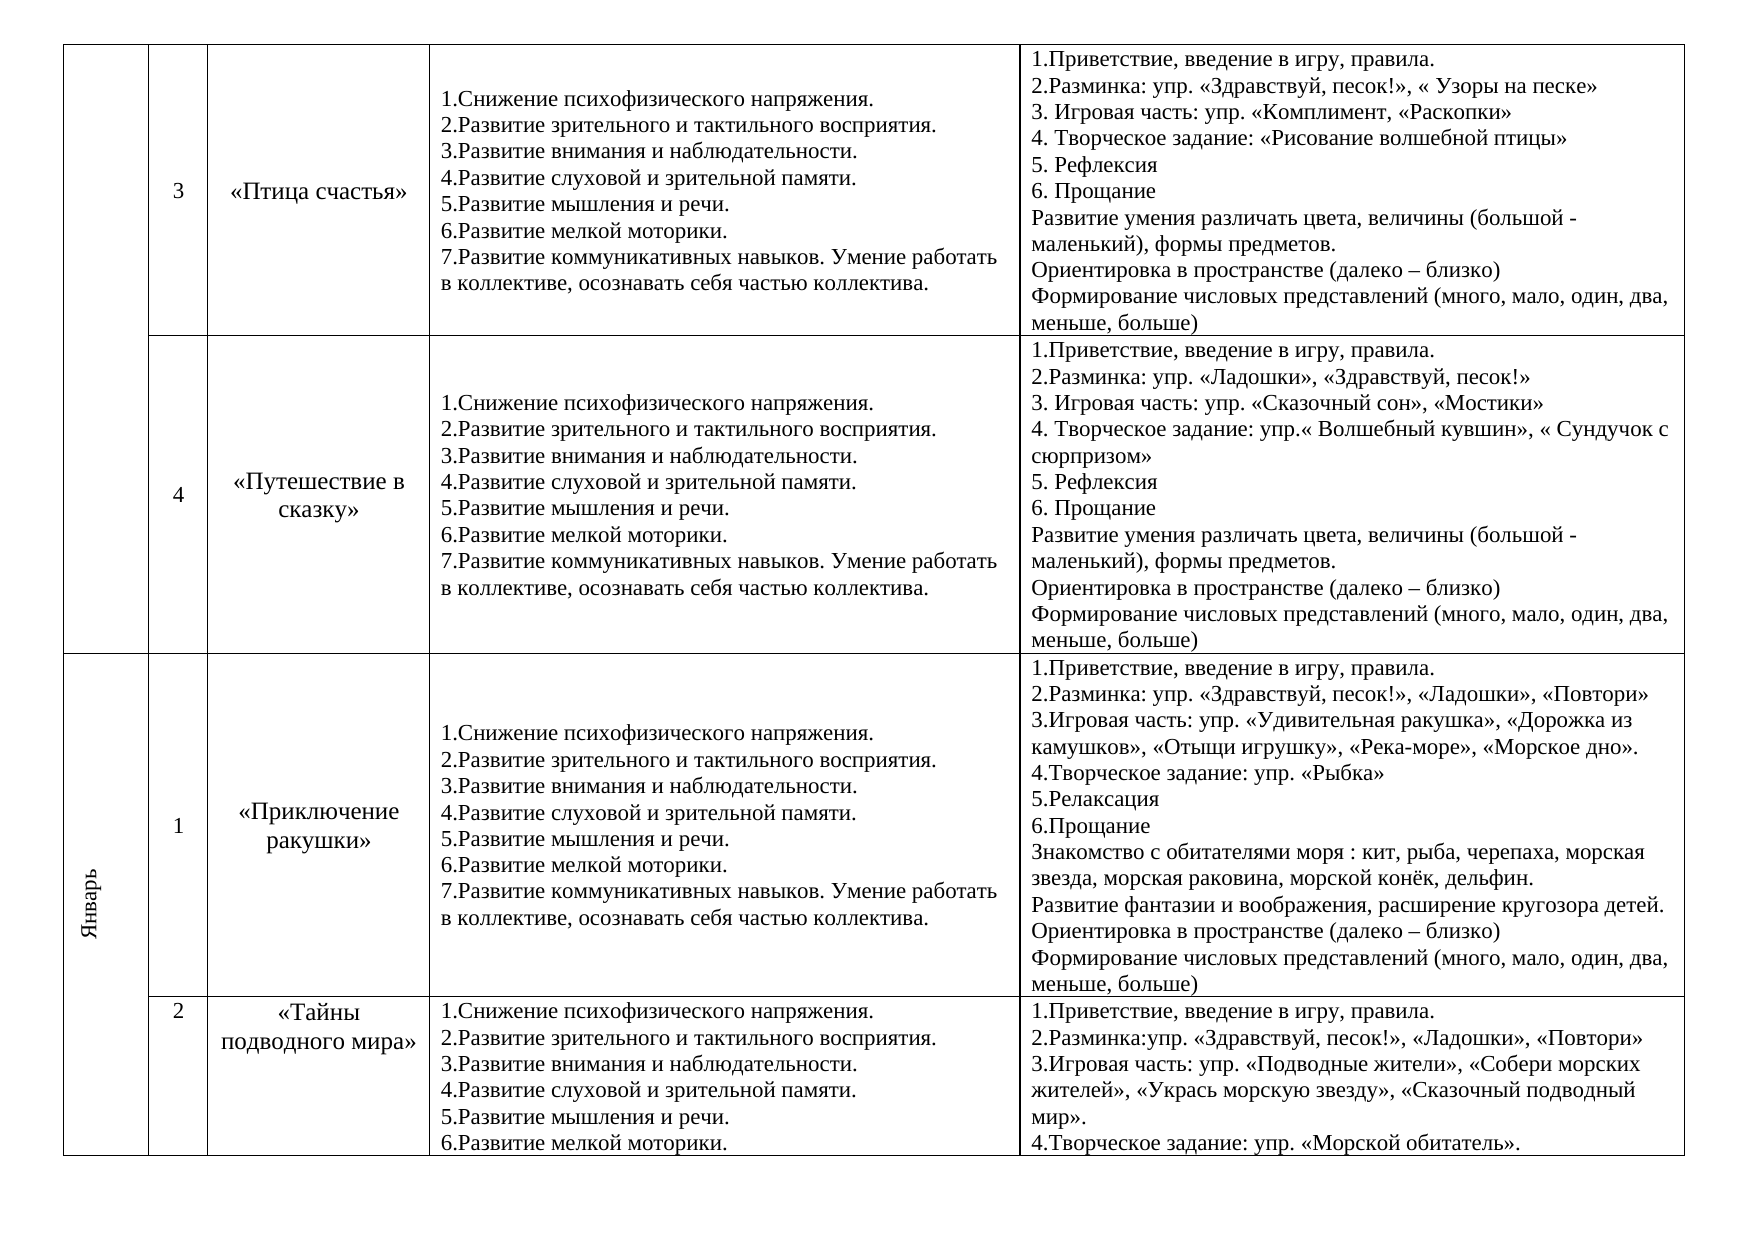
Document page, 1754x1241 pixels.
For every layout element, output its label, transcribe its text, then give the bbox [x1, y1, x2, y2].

table_cell 1 [149, 654, 207, 996]
table_cell «Путешествие в сказку» [208, 336, 429, 653]
table_cell 1.Приветствие, введение в игру, правила. 2.Разминка: упр. «Здравствуй, песок!», « Узоры на песке» 3. Игровая часть: упр. «Комплимент, «Раскопки» 4. Творческое задание: «Рисование волшебной птицы» 5. Рефлексия 6. Прощание Развитие умения различать цвета, величины (большой - маленький), формы предметов. Ориентировка в пространстве (далеко – близко) Формирование числовых представлений (много, мало, один, два, меньше, больше) [1021, 45, 1684, 335]
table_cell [1021, 997, 1684, 1155]
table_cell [208, 997, 429, 1155]
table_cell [430, 45, 1019, 335]
table_cell 4 [149, 336, 207, 653]
table_cell «Птица счастья» [208, 45, 429, 335]
table_cell 1.Приветствие, введение в игру, правила. 2.Разминка: упр. «Ладошки», «Здравствуй, песок!» 3. Игровая часть: упр. «Сказочный сон», «Мостики» 4. Творческое задание: упр.« Волшебный кувшин», « Сундучок с сюрпризом» 5. Рефлексия 6. Прощание Развитие умения различать цвета, величины (большой - маленький), формы предметов. Ориентировка в пространстве (далеко – близко) Формирование числовых представлений (много, мало, один, два, меньше, больше) [1021, 336, 1684, 653]
table_cell Январь [64, 654, 148, 1155]
table_cell 2 [149, 997, 207, 1155]
table_cell 3 [149, 45, 207, 335]
table_cell 1.Приветствие, введение в игру, правила. 2.Разминка: упр. «Здравствуй, песок!», «Ладошки», «Повтори» 3.Игровая часть: упр. «Удивительная ракушка», «Дорожка из камушков», «Отыщи игрушку», «Река-море», «Морское дно». 4.Творческое задание: упр. «Рыбка» 5.Релаксация 6.Прощание Знакомство с обитателями моря : кит, рыба, черепаха, морская звезда, морская раковина, морской конёк, дельфин. Развитие фантазии и воображения, расширение кругозора детей. Ориентировка в пространстве (далеко – близко) Формирование числовых представлений (много, мало, один, два, меньше, больше) [1021, 654, 1684, 996]
table_cell «Приключение ракушки» [208, 654, 429, 996]
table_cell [430, 997, 1019, 1155]
